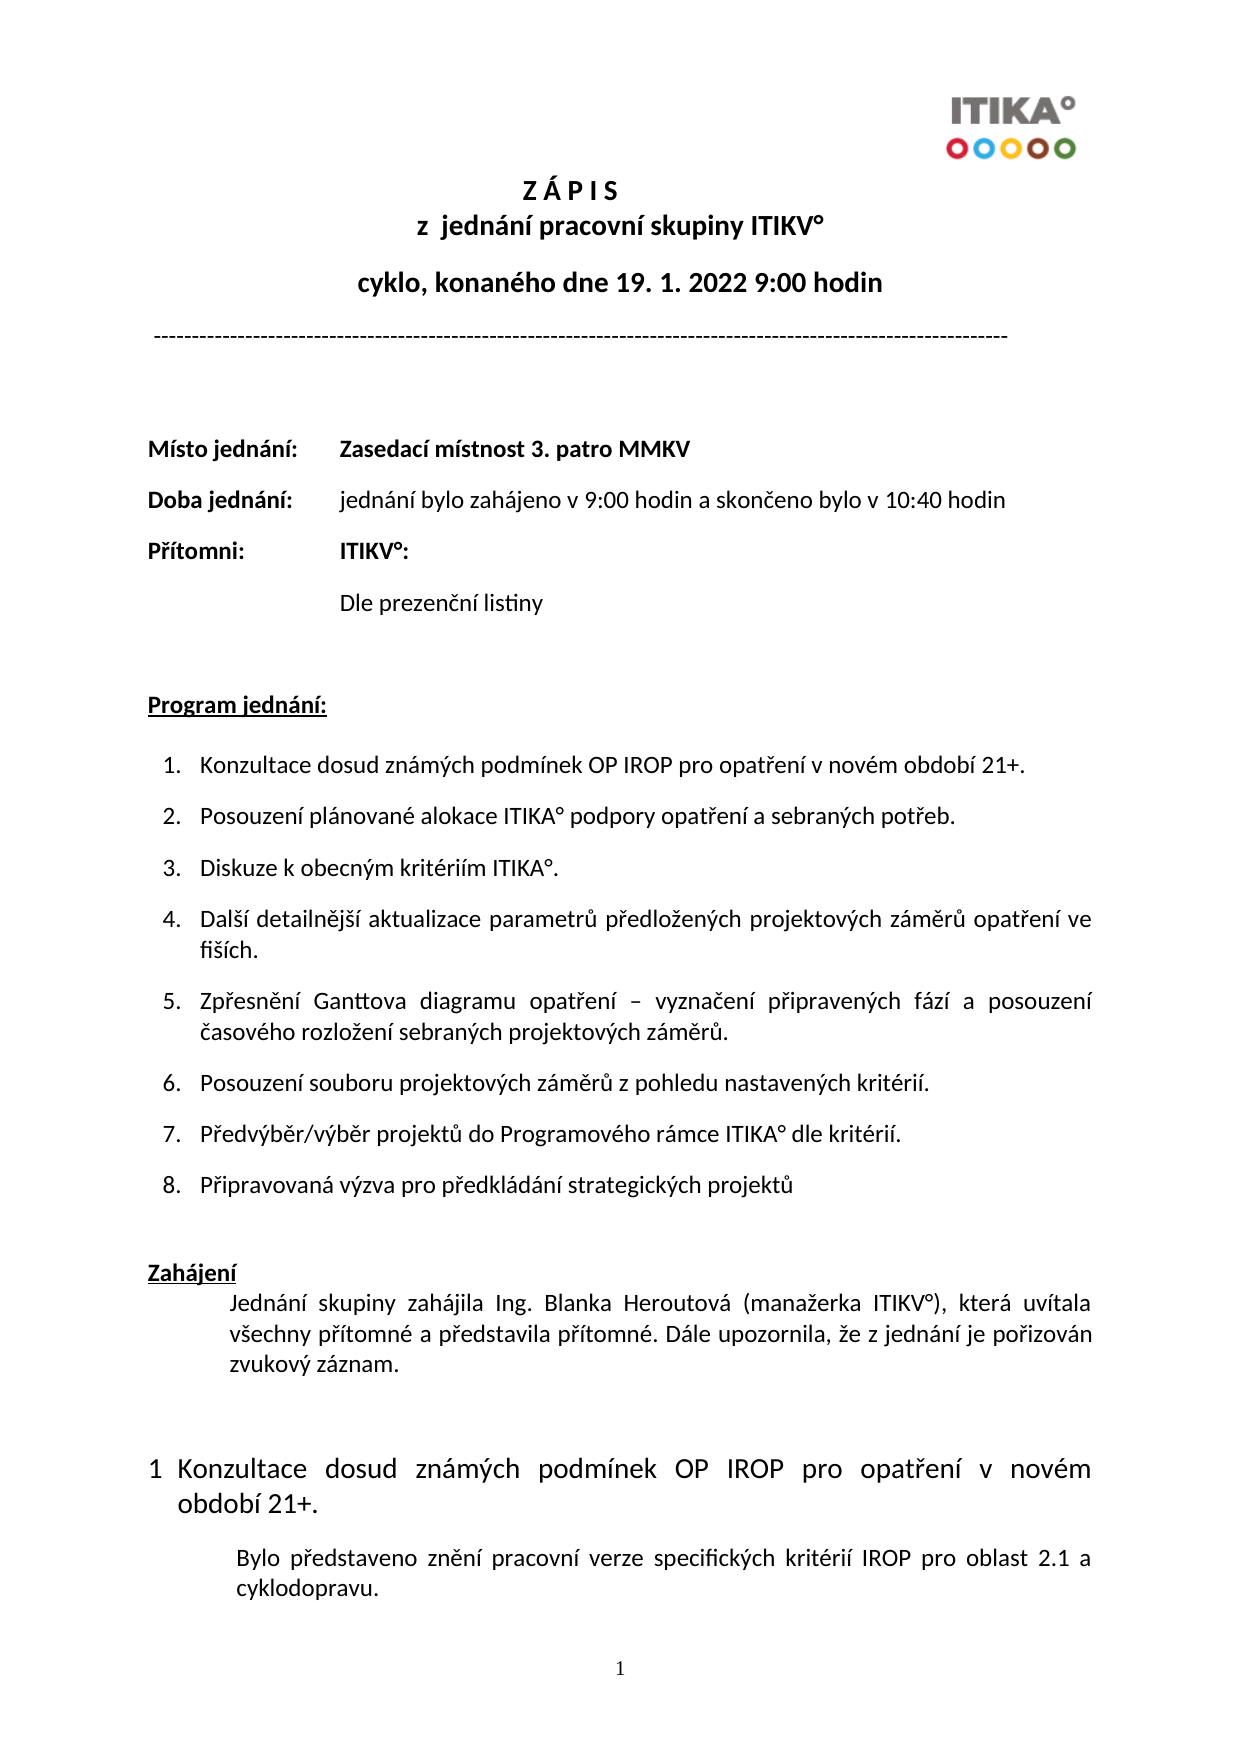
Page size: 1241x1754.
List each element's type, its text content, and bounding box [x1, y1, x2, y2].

subtitle Program jednání: [148, 689, 1093, 720]
text ---------------------------------------------------------------------------------------------------------------- [148, 320, 1093, 351]
list Diskuze k obecným kritériím ITIKA°. [162, 852, 1093, 882]
list Konzultace dosud známých podmínek OP IROP pro opatření v novém období 21+. [148, 1450, 1093, 1521]
text Přítomni: ITIKV°: [148, 535, 1093, 566]
list Posouzení plánované alokace ITIKA° podpory opatření a sebraných potřeb. [162, 801, 1093, 831]
text Místo jednání: Zasedací místnost 3. patro MMKV [148, 433, 1093, 463]
list Zpřesnění Ganttova diagramu opatření – vyznačení připravených fází a posouzení časového rozložení sebraných projektových záměrů. [162, 985, 1093, 1046]
text Dle prezenční listiny [148, 587, 1093, 617]
picture [937, 76, 1093, 172]
text cyklo, konaného dne 19. 1. 2022 9:00 hodin [148, 264, 1093, 299]
list Připravovaná výzva pro předkládání strategických projektů [162, 1170, 1093, 1200]
list Konzultace dosud známých podmínek OP IROP pro opatření v novém období 21+. [162, 749, 1093, 780]
text Doba jednání: jednání bylo zahájeno v 9:00 hodin a skončeno bylo v 10:40 hodin [148, 484, 1093, 514]
list Posouzení souboru projektových záměrů z pohledu nastavených kritérií. [162, 1067, 1093, 1097]
list Další detailnější aktualizace parametrů předložených projektových záměrů opatření ve fiších. [162, 903, 1093, 964]
text z jednání pracovní skupiny ITIKV° [148, 207, 1093, 243]
subtitle Z Á P I S [295, 172, 1093, 207]
text Zahájení [148, 1257, 1093, 1287]
list Předvýběr/výběr projektů do Programového rámce ITIKA° dle kritérií. [162, 1118, 1093, 1149]
list Jednání skupiny zahájila Ing. Blanka Heroutová (manažerka ITIKV°), která uvítala všechny přítomné a představila přítomné. Dále upozornila, že z jednání je pořizován zvukový záznam. [229, 1287, 1093, 1379]
text Bylo představeno znění pracovní verze specifických kritérií IROP pro oblast 2.1 a cyklodopravu. [236, 1542, 1093, 1603]
